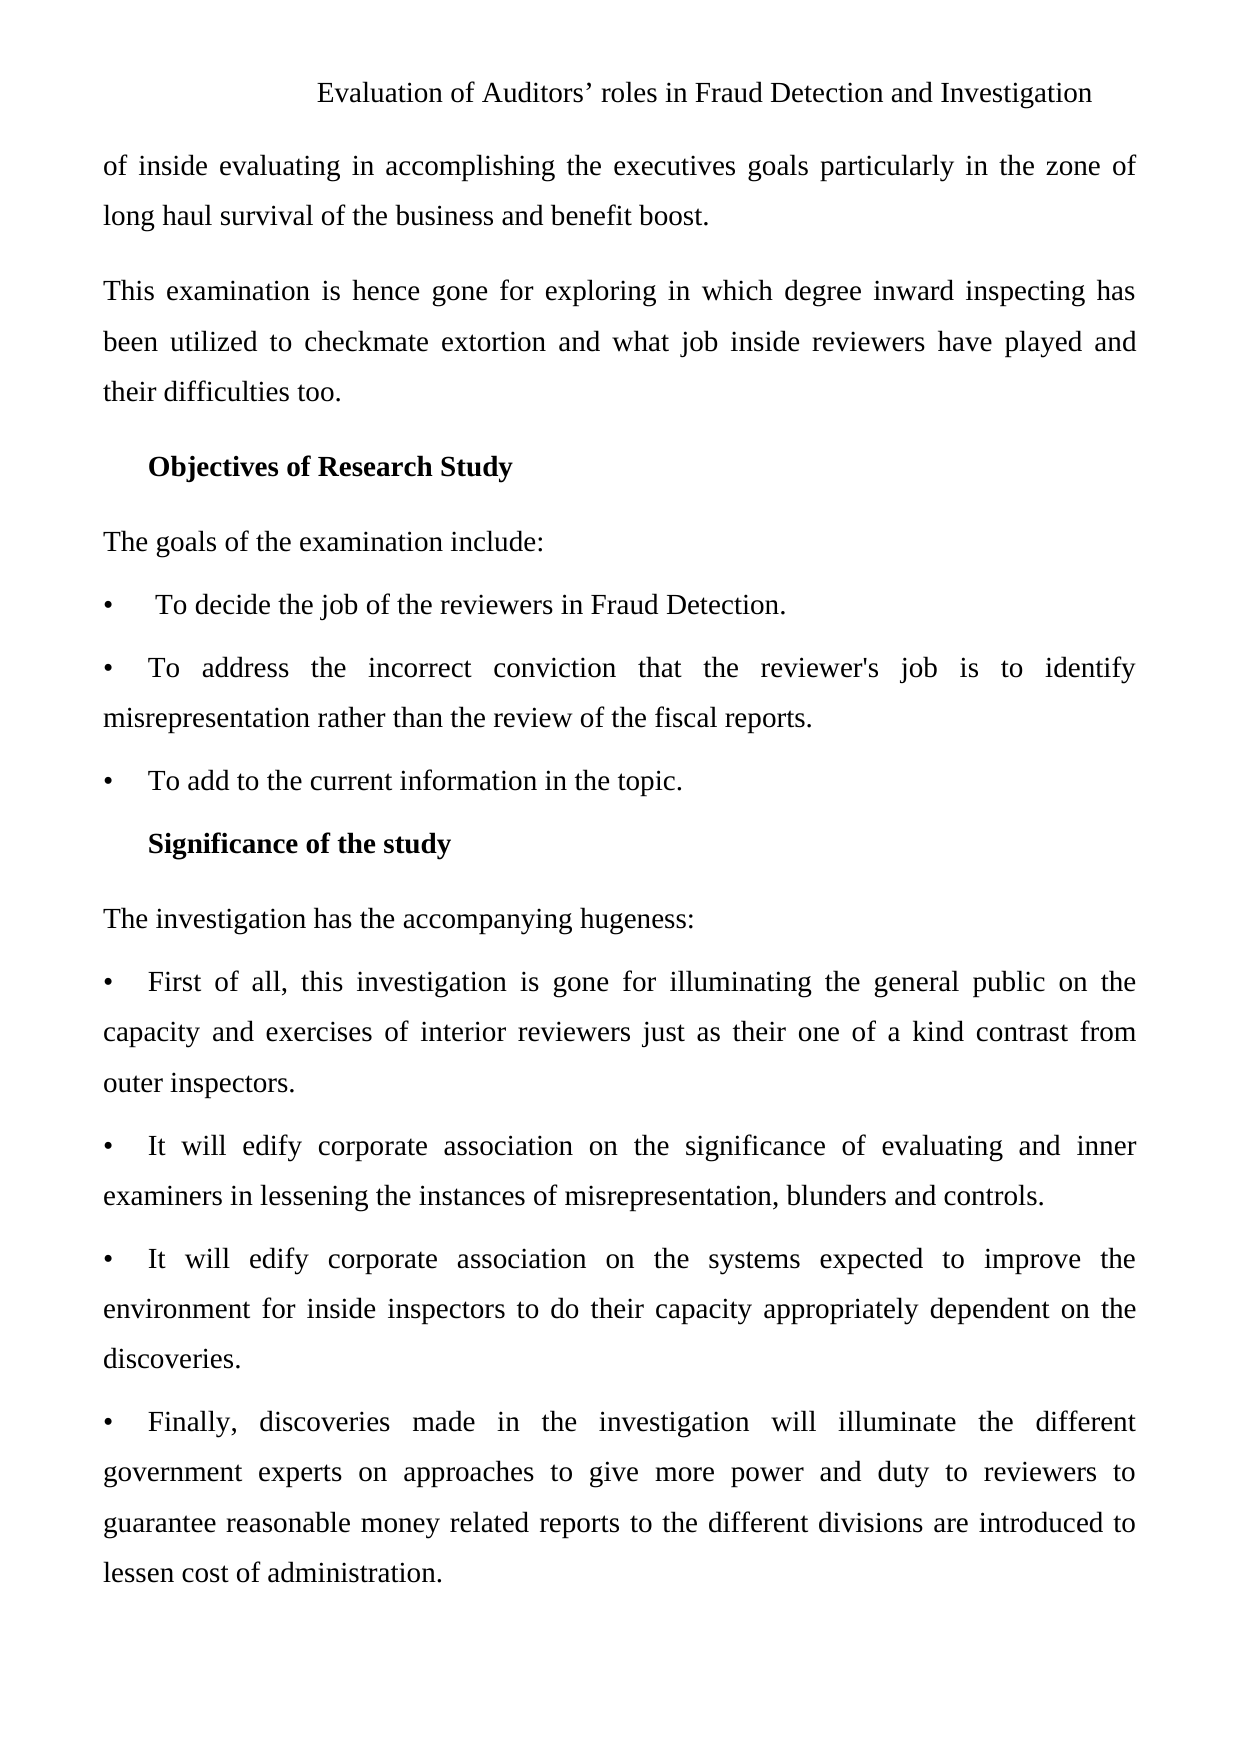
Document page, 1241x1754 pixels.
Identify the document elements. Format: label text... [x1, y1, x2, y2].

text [103, 148, 1137, 232]
text • Finally, discoveries made in the investigation will illuminate the different government experts on approaches to give more power and duty to reviewers to guarantee reasonable money related reports to the different divisions are introduced to lessen cost of administration. [103, 1404, 1137, 1589]
text • First of all, this investigation is gone for illuminating the general public on the capacity and exercises of interior reviewers just as their one of a kind contrast from outer inspectors. [103, 964, 1137, 1098]
subtitle Significance of the study [148, 826, 1141, 860]
text • It will edify corporate association on the systems expected to improve the environment for inside inspectors to do their capacity appropriately dependent on the discoveries. [103, 1241, 1137, 1375]
text The investigation has the accompanying hugeness: [103, 901, 1137, 935]
text This examination is hence gone for exploring in which degree inward inspecting has been utilized to checkmate extortion and what job inside reviewers have played and their difficulties too. [103, 273, 1137, 407]
text • It will edify corporate association on the significance of evaluating and inner examiners in lessening the instances of misrepresentation, blunders and controls. [103, 1128, 1137, 1212]
text • To address the incorrect conviction that the reviewer's job is to identify misrepresentation rather than the review of the fiscal reports. [103, 650, 1137, 734]
subtitle Objectives of Research Study [148, 449, 1141, 483]
text • To decide the job of the reviewers in Fraud Detection. [103, 587, 1137, 621]
text The goals of the examination include: [103, 524, 1137, 558]
text • To add to the current information in the topic. [103, 763, 1137, 797]
